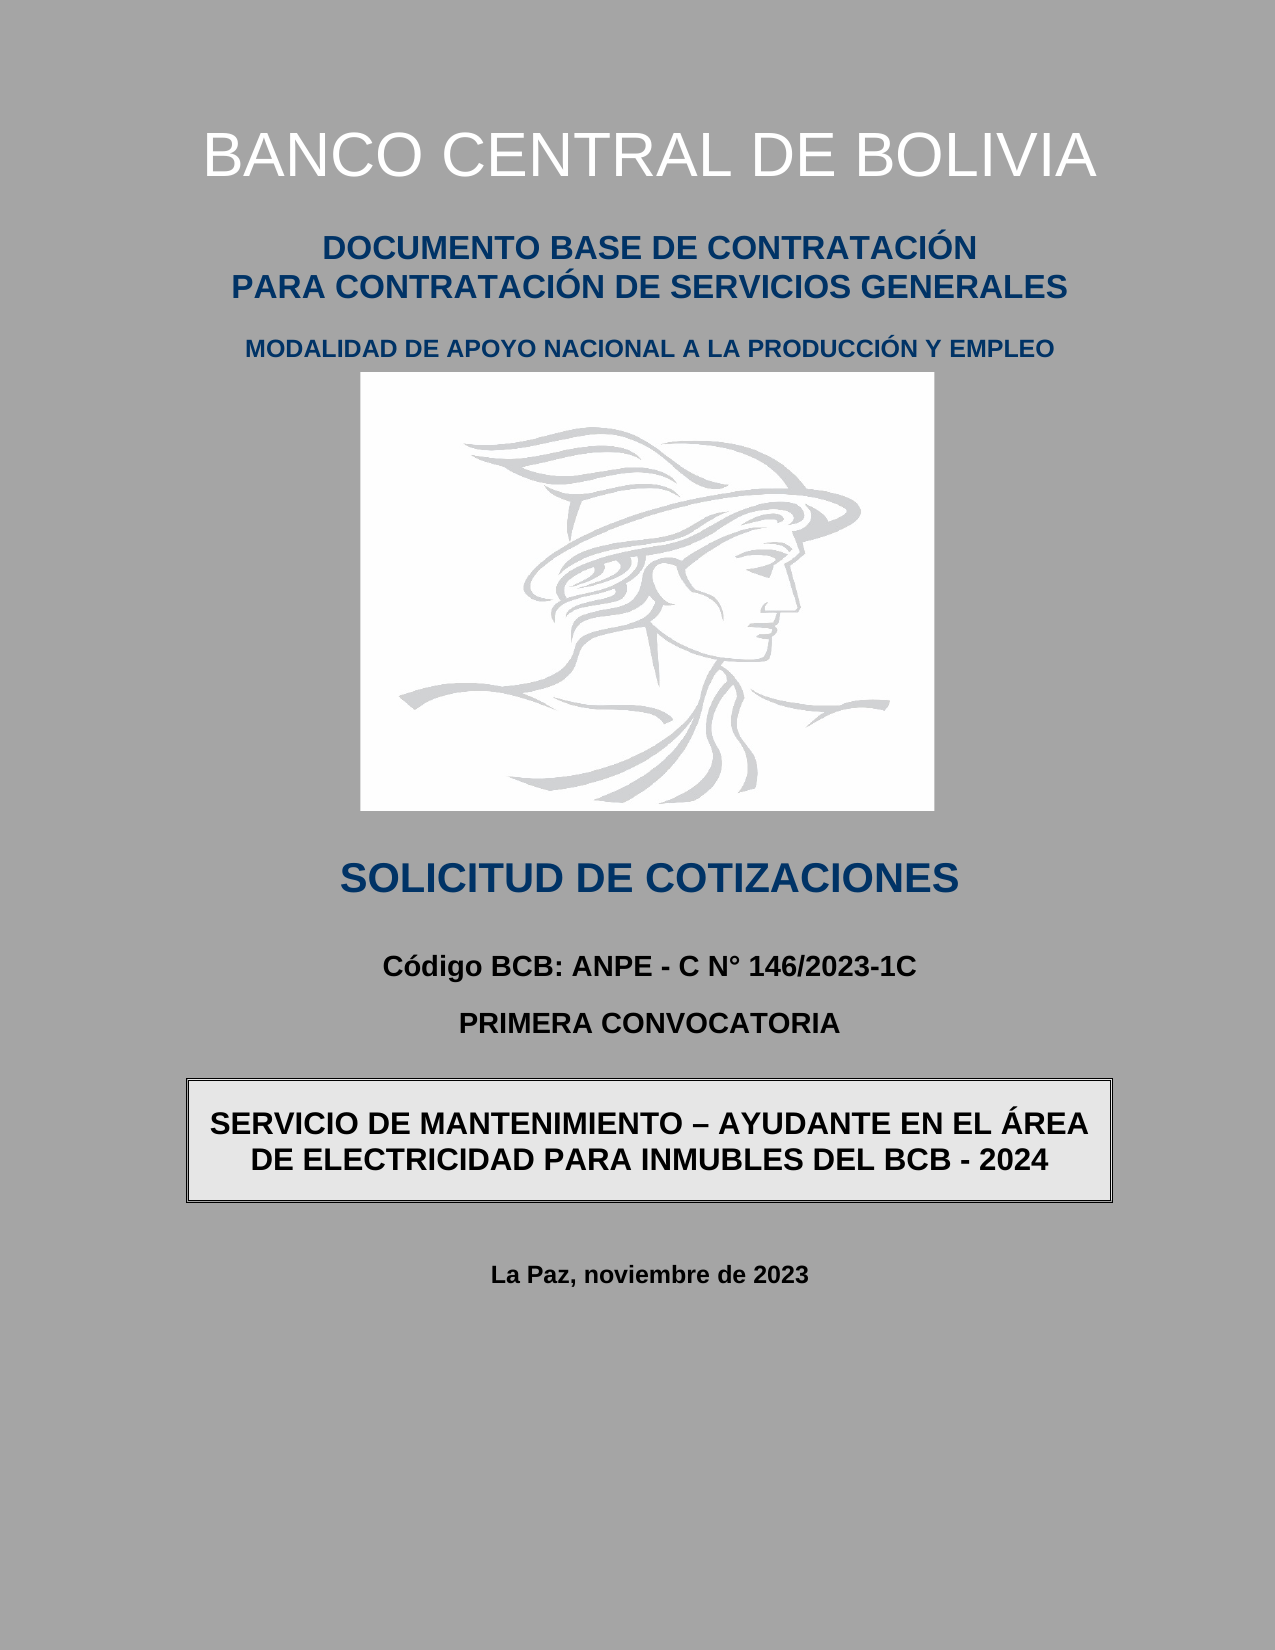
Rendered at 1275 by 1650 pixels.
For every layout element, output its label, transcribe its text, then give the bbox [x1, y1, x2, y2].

text DOCUMENTO BASE DE CONTRATACIÓN [148, 228, 1152, 267]
text PARA CONTRATACIÓN DE SERVICIOS GENERALES [148, 267, 1152, 305]
text SOLICITUD DE COTIZACIONES [148, 853, 1152, 901]
table_header SERVICIO DE MANTENIMIENTO – AYUDANTE EN EL ÁREA DE ELECTRICIDAD PARA INMUBLES DEL BCB - 2024 [189, 1081, 1110, 1200]
text Código BCB: ANPE - C N° 146/2023-1C [148, 949, 1152, 982]
text PRIMERA CONVOCATORIA [148, 1006, 1152, 1040]
text MODALIDAD DE APOYO NACIONAL A LA PRODUCCIÓN Y EMPLEO [148, 334, 1152, 363]
text BANCO CENTRAL DE BOLIVIA [148, 118, 1152, 190]
text La Paz, noviembre de 2023 [148, 1261, 1152, 1289]
picture [360, 372, 935, 811]
